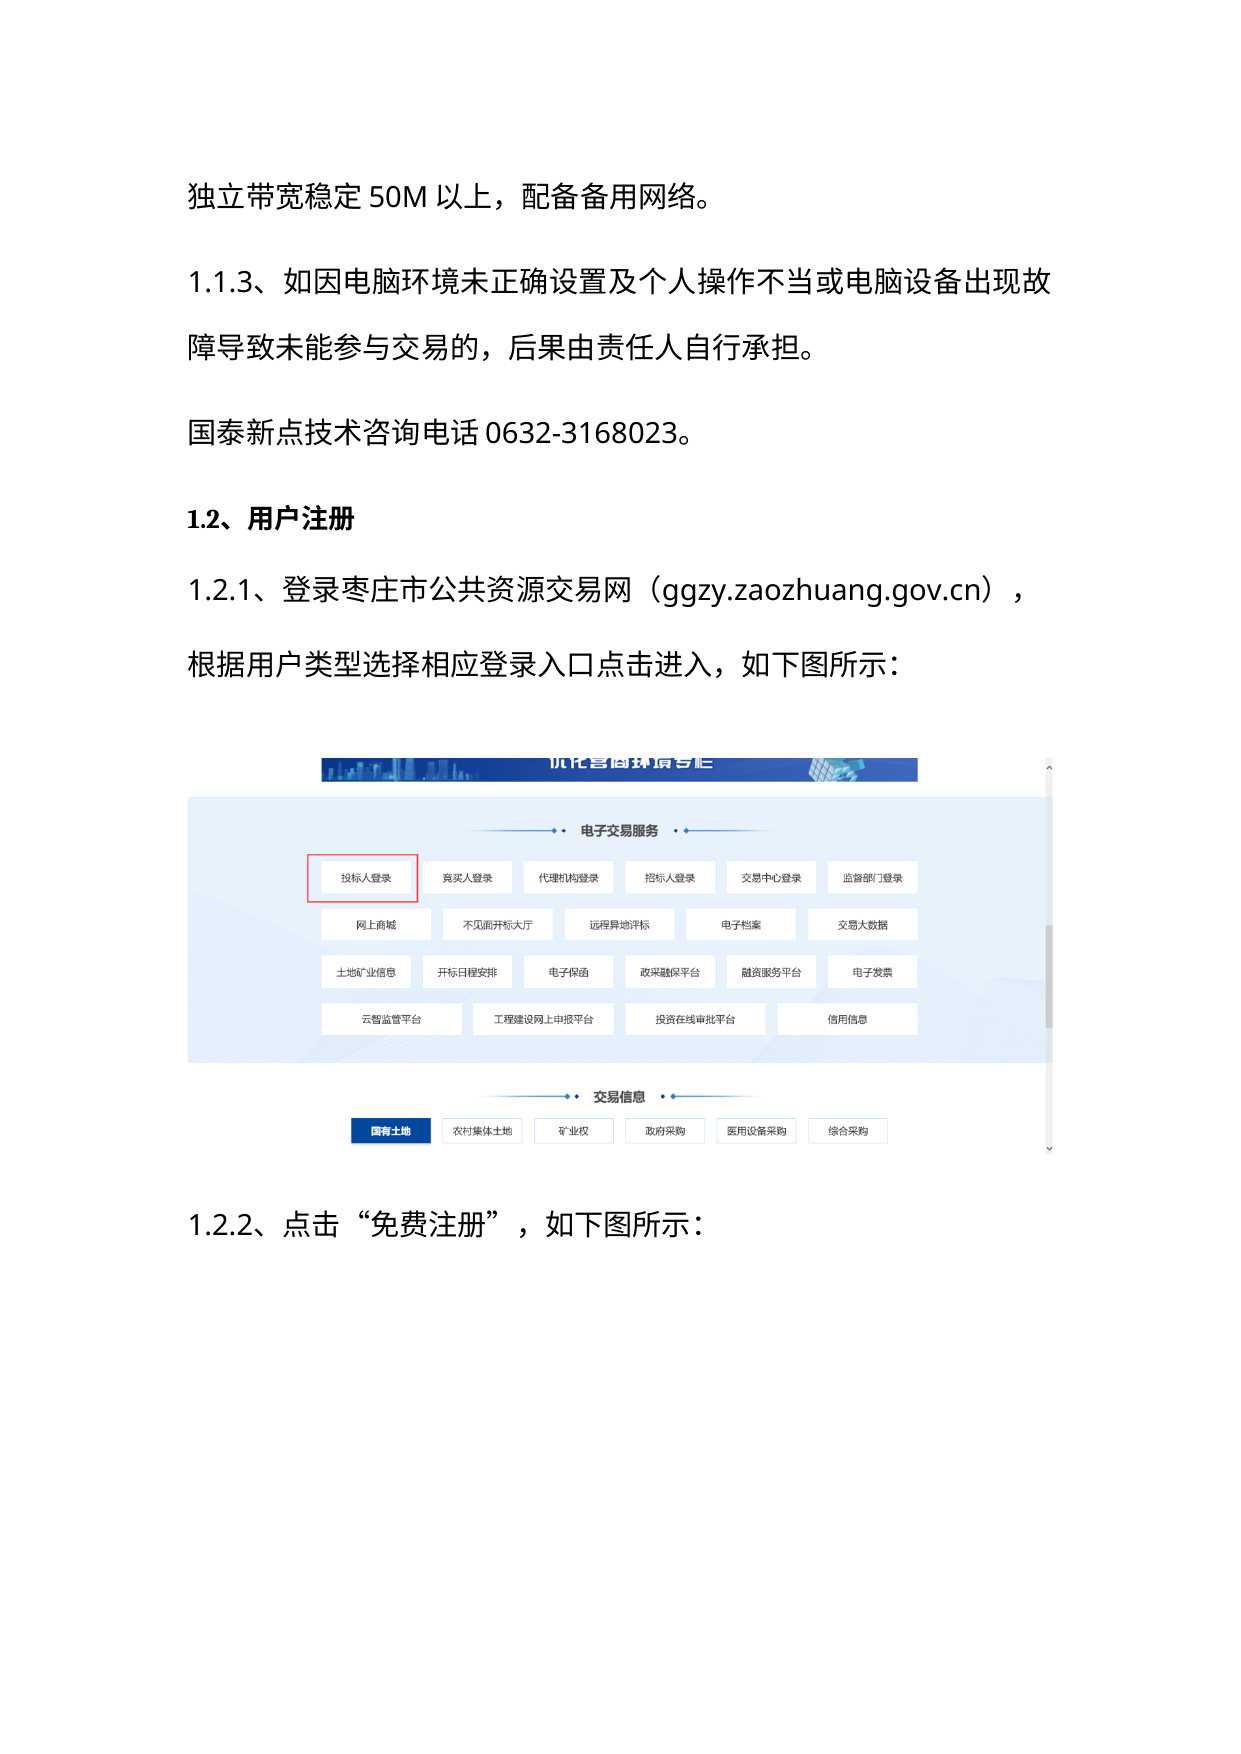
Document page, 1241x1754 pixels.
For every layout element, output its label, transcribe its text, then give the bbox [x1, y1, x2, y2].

picture [187, 758, 1053, 1154]
text 1.1.3、如因电脑环境未正确设置及个人操作不当或电脑设备出现故障导致未能参与交易的，后果由责任人自行承担。 [187, 248, 1053, 378]
subtitle 1.2、用户注册 [187, 484, 1053, 549]
text 独立带宽稳定50M以上，配备备用网络。 [187, 162, 1053, 227]
text 1.2.1、登录枣庄市公共资源交易网（ggzy.zaozhuang.gov.cn），根据用户类型选择相应登录入口点击进入，如下图所示：1.2.2、点击“免费注册”，如下图所示：1.2.3、阅读“注册协议”，点击“我已阅读并同意该协议”进行注册，如下图所示：1.2.4、填写用户信息，如下图所示： [187, 1154, 1053, 1256]
text 1.2.1、登录枣庄市公共资源交易网（ggzy.zaozhuang.gov.cn），根据用户类型选择相应登录入口点击进入，如下图所示：1.2.2、点击“免费注册”，如下图所示：1.2.3、阅读“注册协议”，点击“我已阅读并同意该协议”进行注册，如下图所示：1.2.4、填写用户信息，如下图所示： [187, 555, 1053, 758]
text 国泰新点技术咨询电话0632-3168023。 [187, 399, 1053, 464]
